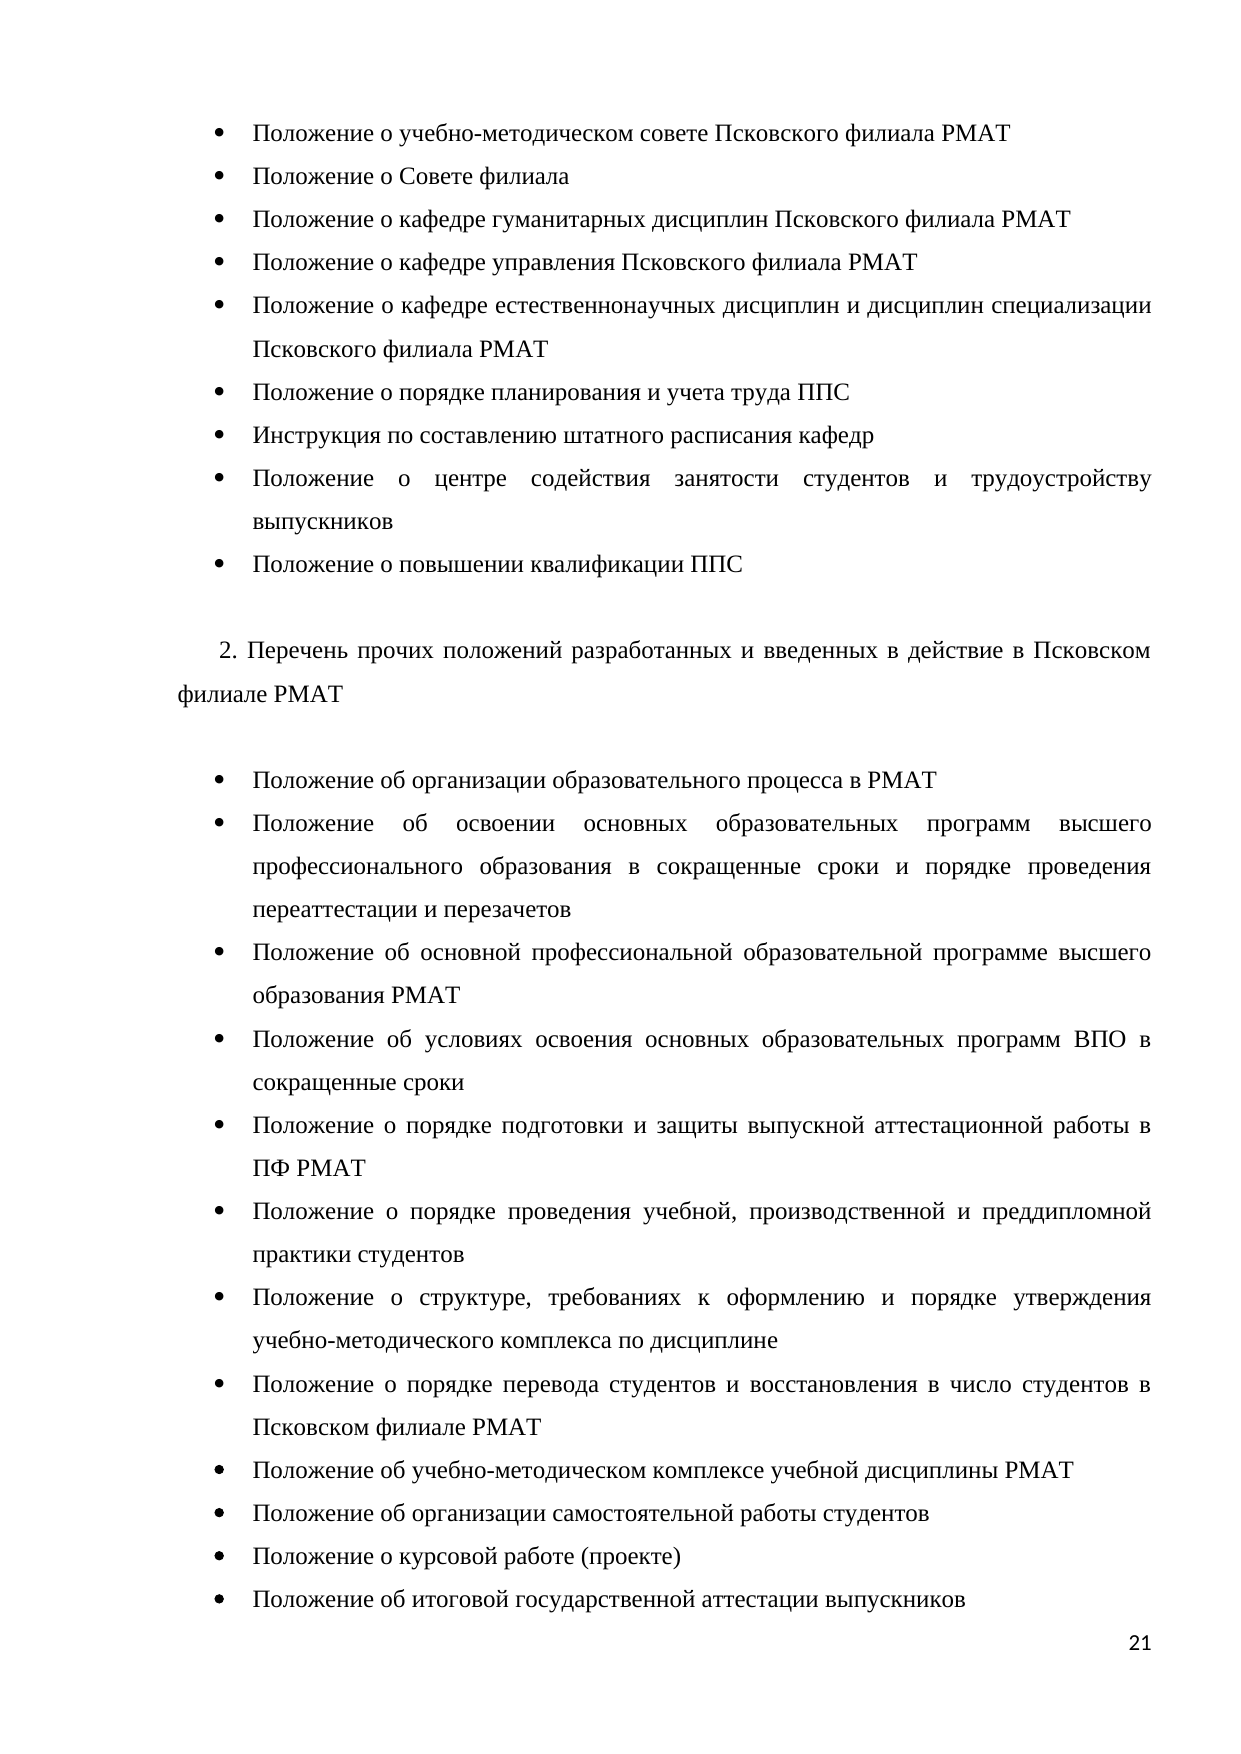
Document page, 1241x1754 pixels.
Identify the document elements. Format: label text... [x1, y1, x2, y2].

list Положение о кафедре естественнонаучных дисциплин и дисциплин специализации Псковского филиала РМАТ [215, 291, 1152, 362]
list Положение о кафедре гуманитарных дисциплин Псковского филиала РМАТ [215, 204, 1152, 233]
list Положение об учебно-методическом комплексе учебной дисциплины РМАТ [215, 1455, 1152, 1484]
list Положение об организации образовательного процесса в РМАТ [215, 765, 1152, 794]
list Положение об освоении основных образовательных программ высшего профессионального образования в сокращенные сроки и порядке проведения переаттестации и перезачетов [215, 808, 1152, 923]
list Положение о курсовой работе (проекте) [215, 1541, 1152, 1570]
list Положение об основной профессиональной образовательной программе высшего образования РМАТ [215, 937, 1152, 1009]
list Инструкция по составлению штатного расписания кафедр [215, 420, 1152, 449]
list Положение о центре содействия занятости студентов и трудоустройству выпускников [215, 463, 1152, 535]
list Положение об условиях освоения основных образовательных программ ВПО в сокращенные сроки [215, 1024, 1152, 1096]
list Положение об организации самостоятельной работы студентов [215, 1498, 1152, 1527]
list Положение о Совете филиала [215, 161, 1152, 190]
list Положение о порядке перевода студентов и восстановления в число студентов в Псковском филиале РМАТ [215, 1369, 1152, 1441]
list Положение о учебно-методическом совете Псковского филиала РМАТ [215, 118, 1152, 147]
list Положение о порядке проведения учебной, производственной и преддипломной практики студентов [215, 1196, 1152, 1268]
text 2. Перечень прочих положений разработанных и введенных в действие в Псковском филиале РМАТ [177, 636, 1152, 707]
list Положение о порядке подготовки и защиты выпускной аттестационной работы в ПФ РМАТ [215, 1110, 1152, 1182]
list Положение об итоговой государственной аттестации выпускников [215, 1584, 1152, 1613]
list Положение о структуре, требованиях к оформлению и порядке утверждения учебно-методического комплекса по дисциплине [215, 1282, 1152, 1354]
list Положение о кафедре управления Псковского филиала РМАТ [215, 247, 1152, 276]
list Положение о повышении квалификации ППС [215, 549, 1152, 578]
list Положение о порядке планирования и учета труда ППС [215, 377, 1152, 406]
